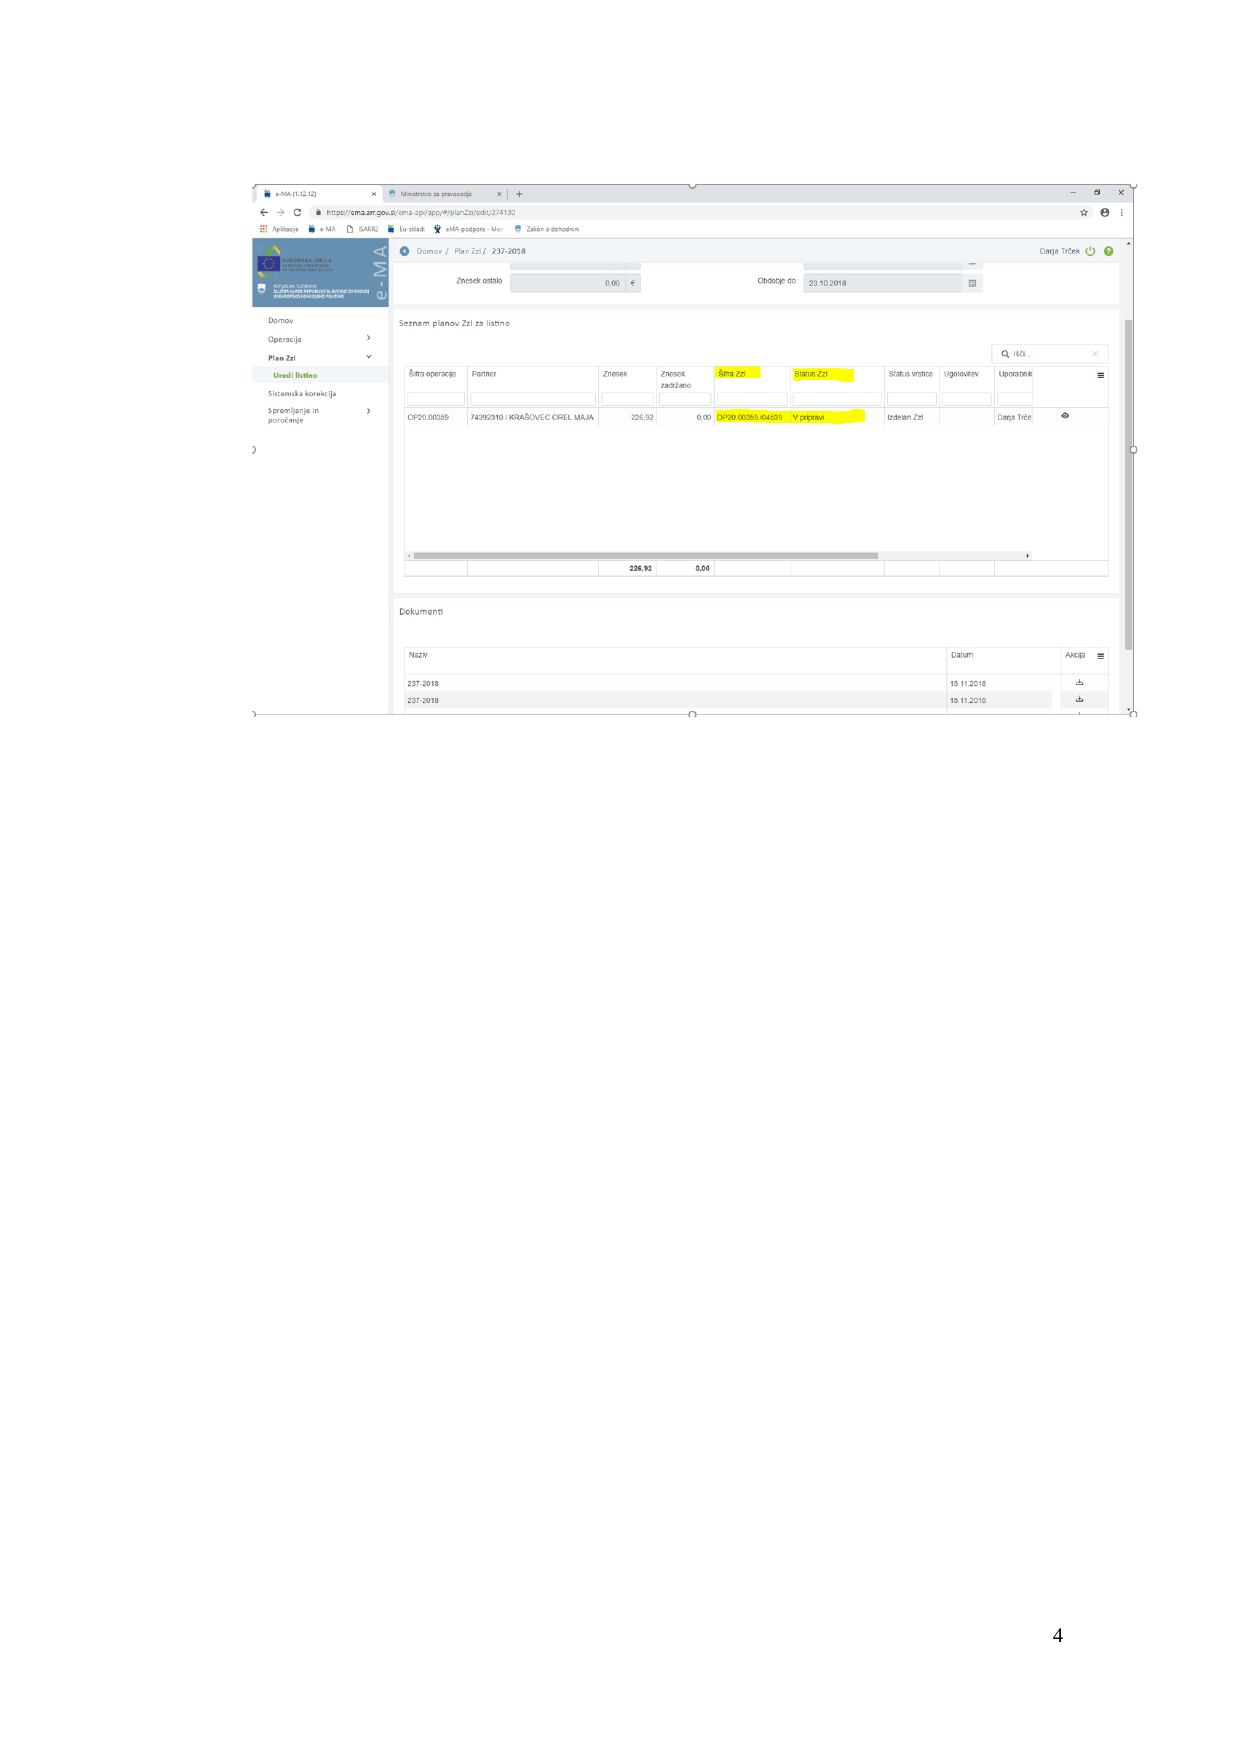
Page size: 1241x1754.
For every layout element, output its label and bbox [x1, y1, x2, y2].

picture [252, 184, 1138, 717]
